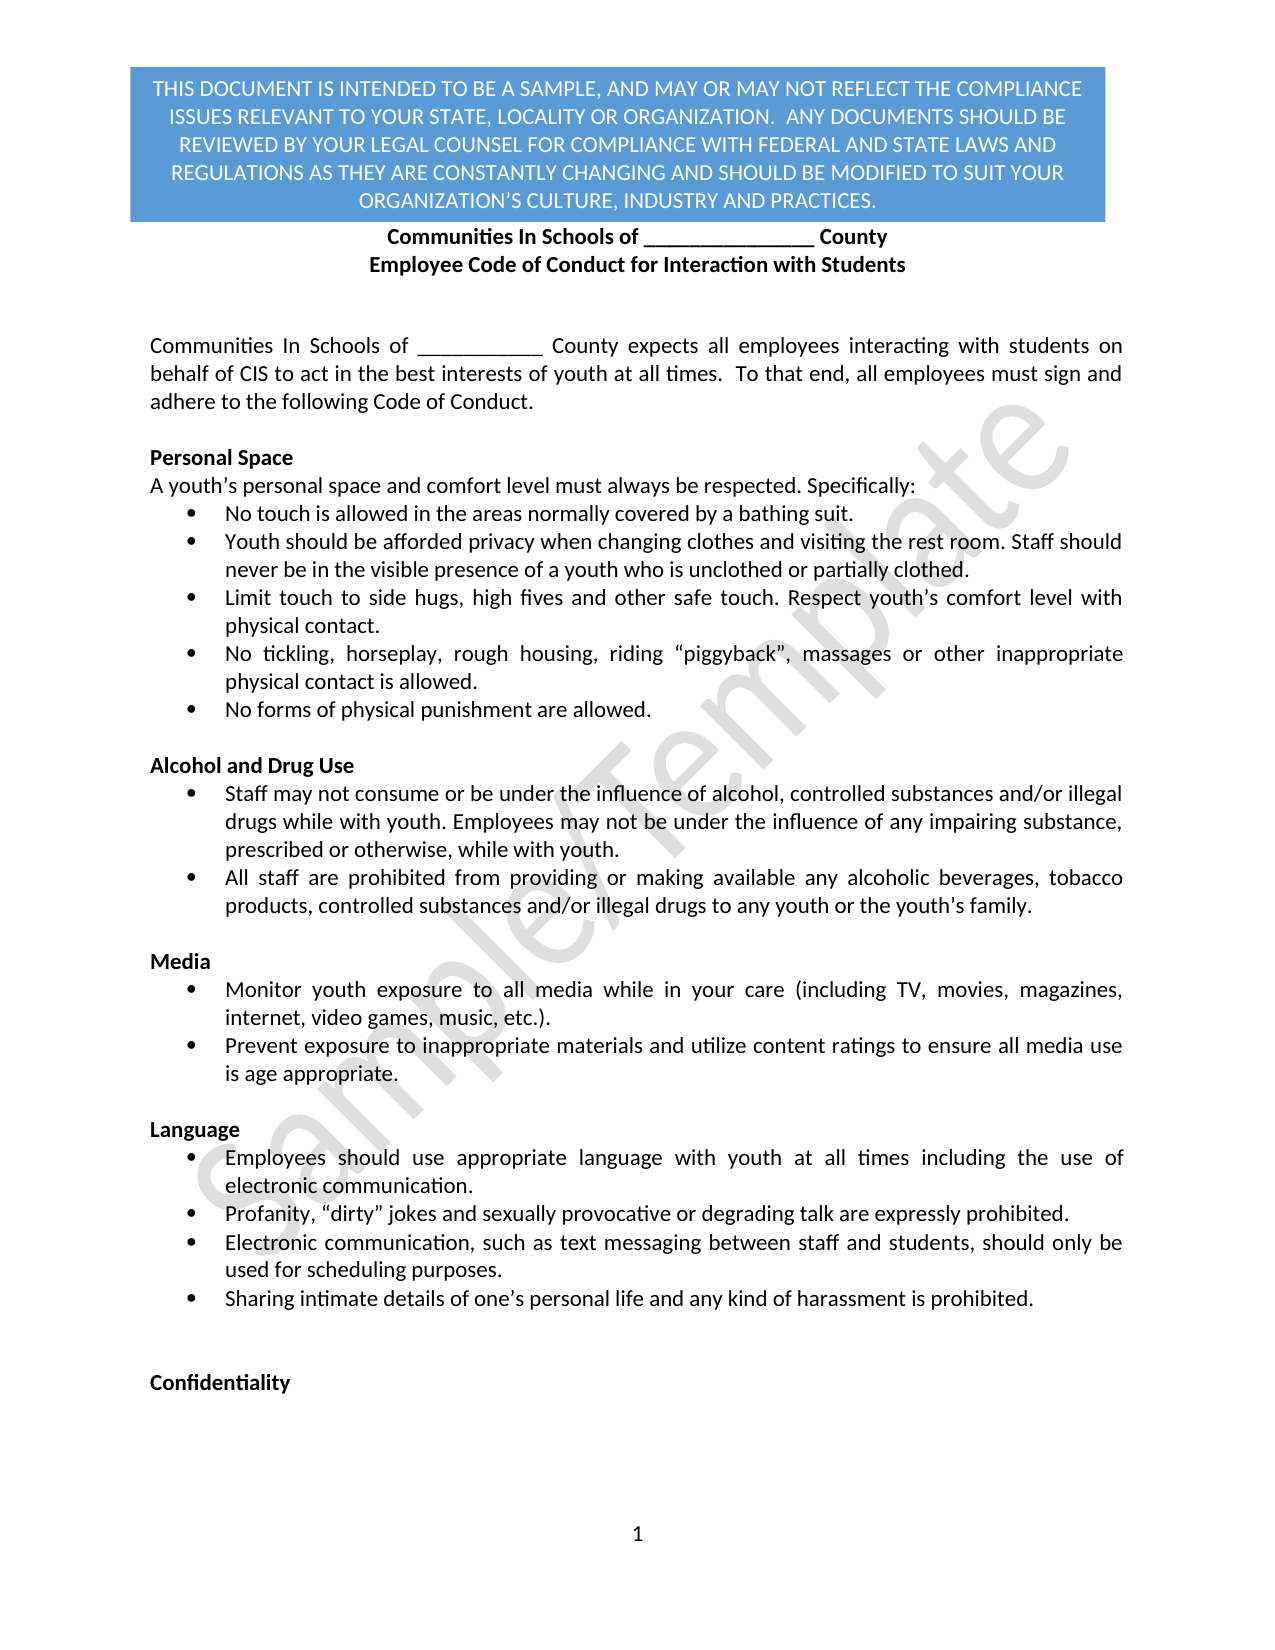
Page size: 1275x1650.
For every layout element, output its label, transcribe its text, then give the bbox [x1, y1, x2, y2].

list All staff are prohibited from providing or making available any alcoholic beverages, tobacco products, controlled substances and/or illegal drugs to any youth or the youth’s family. [187, 863, 1125, 919]
list Prevent exposure to inappropriate materials and utilize content ratings to ensure all media use is age appropriate. [187, 1031, 1125, 1087]
list Profanity, “dirty” jokes and sexually provocative or degrading talk are expressly prohibited. [187, 1199, 1125, 1228]
text Language [150, 1116, 1125, 1143]
list Electronic communication, such as text messaging between staff and students, should only be used for scheduling purposes. [187, 1228, 1125, 1284]
text Personal Space [150, 443, 1125, 471]
list No forms of physical punishment are allowed. [187, 695, 1125, 723]
list Staff may not consume or be under the influence of alcohol, controlled substances and/or illegal drugs while with youth. Employees may not be under the influence of any impairing substance, prescribed or otherwise, while with youth. [187, 779, 1125, 863]
list Employees should use appropriate language with youth at all times including the use of electronic communication. [187, 1143, 1125, 1199]
list Sharing intimate details of one’s personal life and any kind of harassment is prohibited. [187, 1284, 1125, 1312]
text Confidentiality [150, 1368, 1125, 1396]
list No tickling, horseplay, rough housing, riding “piggyback”, massages or other inappropriate physical contact is allowed. [187, 639, 1125, 695]
text Media [150, 947, 1125, 975]
text Communities In Schools of ___________ County expects all employees interacting with students on behalf of CIS to act in the best interests of youth at all times. To that end, all employees must sign and adhere to the following Code of Conduct. [150, 331, 1125, 415]
list Limit touch to side hugs, high fives and other safe touch. Respect youth’s comfort level with physical contact. [187, 583, 1125, 639]
text Communities In Schools of _______________ County [150, 150, 1125, 250]
list Youth should be afforded privacy when changing clothes and visiting the rest room. Staff should never be in the visible presence of a youth who is unclothed or partially clothed. [187, 527, 1125, 583]
list No touch is allowed in the areas normally covered by a bathing suit. [187, 499, 1125, 527]
list Monitor youth exposure to all media while in your care (including TV, movies, magazines, internet, video games, music, etc.). [187, 975, 1125, 1031]
text A youth’s personal space and comfort level must always be respected. Specifically: [150, 471, 1125, 499]
text Employee Code of Conduct for Interaction with Students [150, 250, 1125, 278]
text Alcohol and Drug Use [150, 751, 1125, 779]
